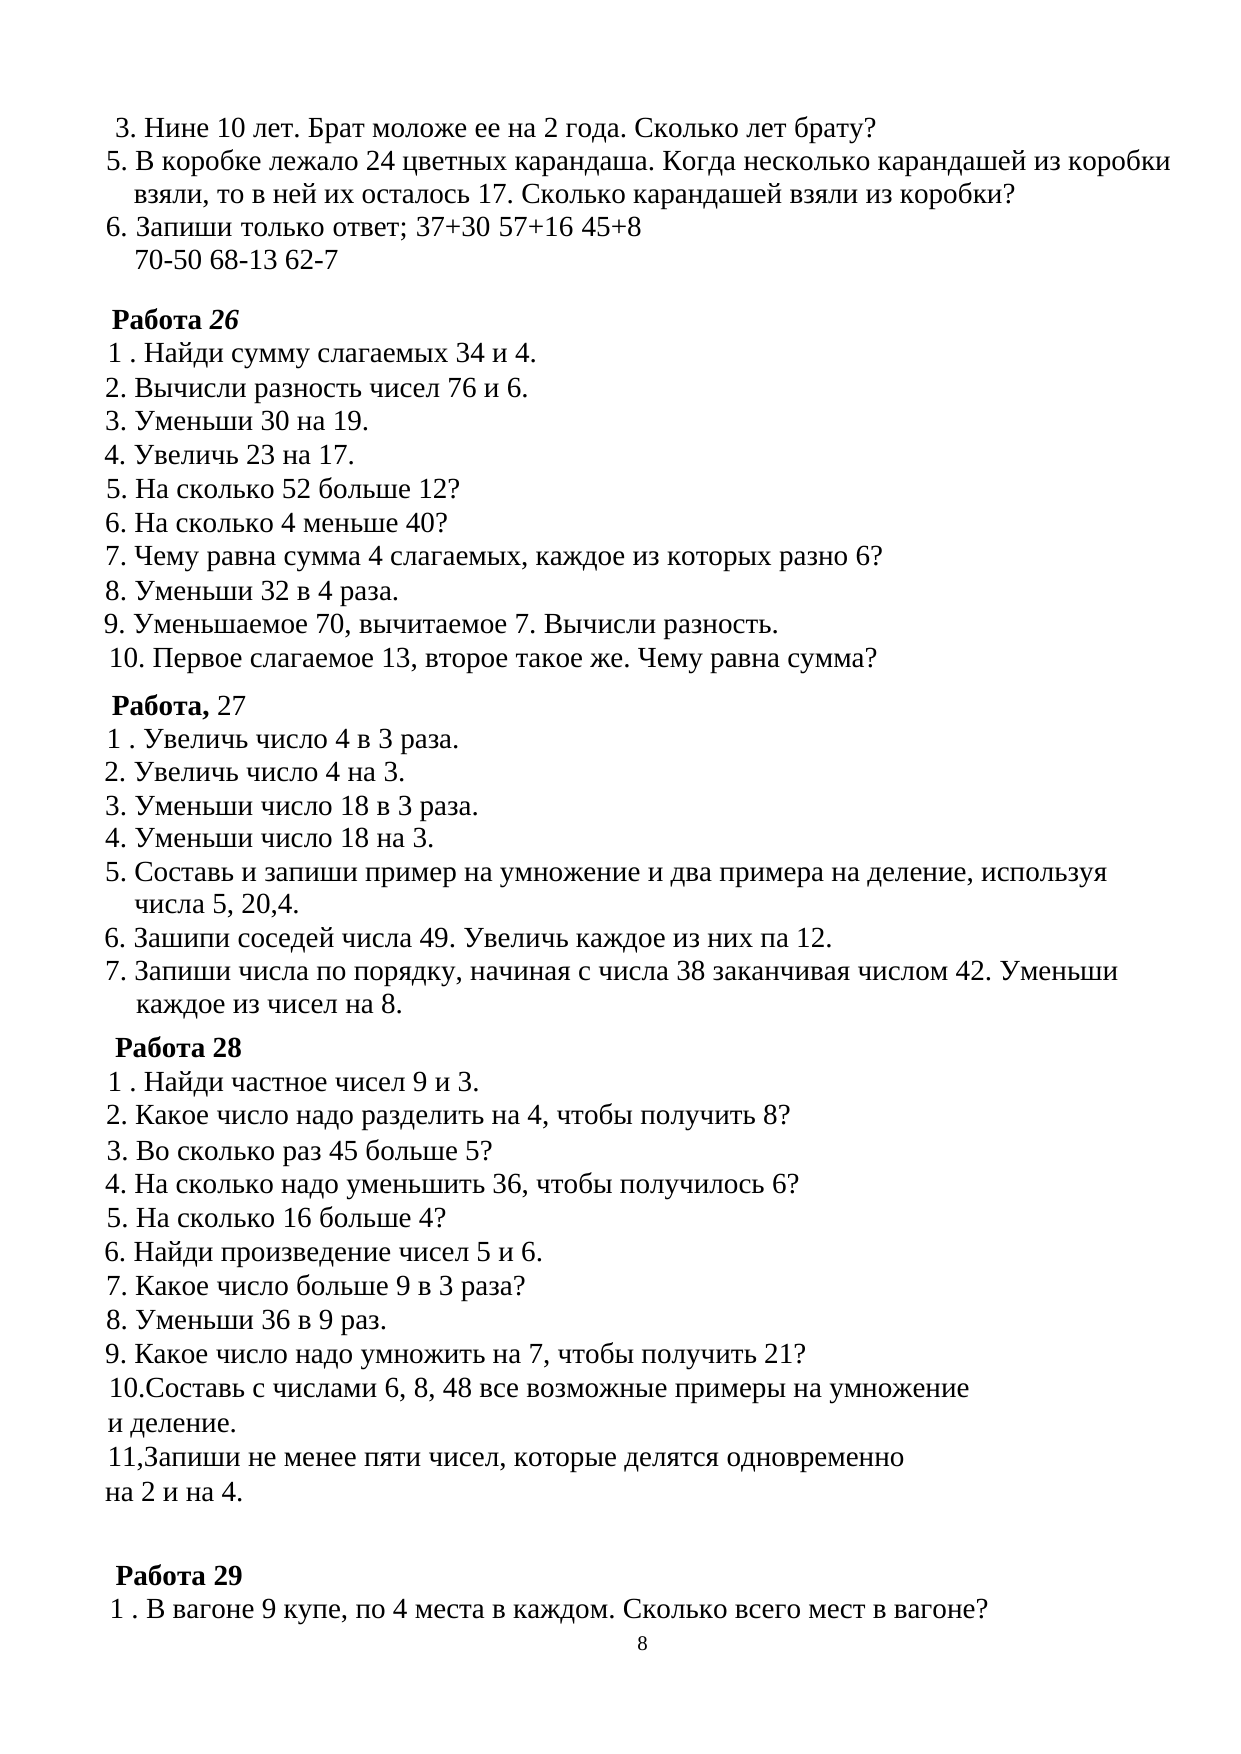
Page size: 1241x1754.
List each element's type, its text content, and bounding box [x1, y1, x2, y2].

text 5. Составь и запиши пример на умножение и два примера на деление, используя числа 5, 20,4. [105, 854, 1124, 921]
text Работа 29 [115, 1559, 1181, 1592]
text 2. Вычисли разность чисел 76 и 6. [105, 370, 1181, 404]
text 7. Какое число больше 9 в 3 раза? [106, 1269, 1181, 1302]
text 8. Уменьши 36 в 9 раз. [106, 1302, 1181, 1336]
text 10.Составь с числами 6, 8, 48 все возможные примеры на умножение [109, 1371, 1181, 1404]
text 3. Уменьши число 18 в 3 раза. [105, 788, 1181, 822]
text 7. Чему равна сумма 4 слагаемых, каждое из которых разно 6? [105, 539, 1181, 572]
text 4. Уменьши число 18 на 3. [105, 822, 1181, 854]
text и деление. [107, 1406, 1181, 1439]
text 3. Во сколько раз 45 больше 5? [106, 1133, 1181, 1167]
text 4. Увеличь 23 на 17. [104, 437, 1181, 471]
text 1 . В вагоне 9 купе, по 4 места в каждом. Сколько всего мест в вагоне? [109, 1592, 1124, 1625]
text 9. Уменьшаемое 70, вычитаемое 7. Вычисли разность. [103, 607, 1181, 641]
text 2. Какое число надо разделить на 4, чтобы получить 8? [106, 1098, 1181, 1131]
text 6. Найди произведение чисел 5 и 6. [104, 1235, 1181, 1269]
text 1 . Увеличь число 4 в 3 раза. [106, 722, 1181, 756]
text 11,Запиши не менее пяти чисел, которые делятся одновременно [107, 1439, 1181, 1473]
text Работа, 27 [112, 689, 1181, 722]
text Работа 28 [115, 1030, 1181, 1064]
text 5. В коробке лежало 24 цветных карандаша. Когда несколько карандашей из коробки взяли, то в ней их осталось 17. Сколько карандашей взяли из коробки? [106, 144, 1181, 210]
text 3. Уменьши 30 на 19. [105, 404, 1181, 437]
text 4. На сколько надо уменьшить 36, чтобы получилось 6? [105, 1167, 1181, 1200]
text 1 . Найди частное чисел 9 и 3. [107, 1064, 1181, 1098]
text 3. Нине 10 лет. Брат моложе ее на 2 года. Сколько лет брату? [115, 111, 1181, 144]
text на 2 и на 4. [105, 1474, 1181, 1508]
text 10. Первое слагаемое 13, второе такое же. Чему равна сумма? [109, 641, 1181, 674]
text 5. На сколько 52 больше 12? [106, 471, 1181, 505]
text 6. На сколько 4 меньше 40? [105, 505, 1181, 539]
text 6. Запиши только ответ; 37+30 57+16 45+8 70-50 68-13 62-7 [106, 210, 642, 276]
text 2. Увеличь число 4 на 3. [104, 756, 1181, 788]
text Работа 26 [112, 302, 1181, 336]
text 5. На сколько 16 больше 4? [106, 1200, 1181, 1234]
text 1 . Найди сумму слагаемых 34 и 4. [107, 336, 1181, 369]
text 6. Зашипи соседей числа 49. Увеличь каждое из них па 12. [104, 921, 1181, 954]
text 8. Уменьши 32 в 4 раза. [105, 573, 1181, 607]
text 9. Какое число надо умножить на 7, чтобы получить 21? [105, 1336, 1181, 1370]
text 7. Запиши числа по порядку, начиная с числа 38 заканчивая числом 42. Уменьши каждое из чисел на 8. [105, 954, 1172, 1020]
